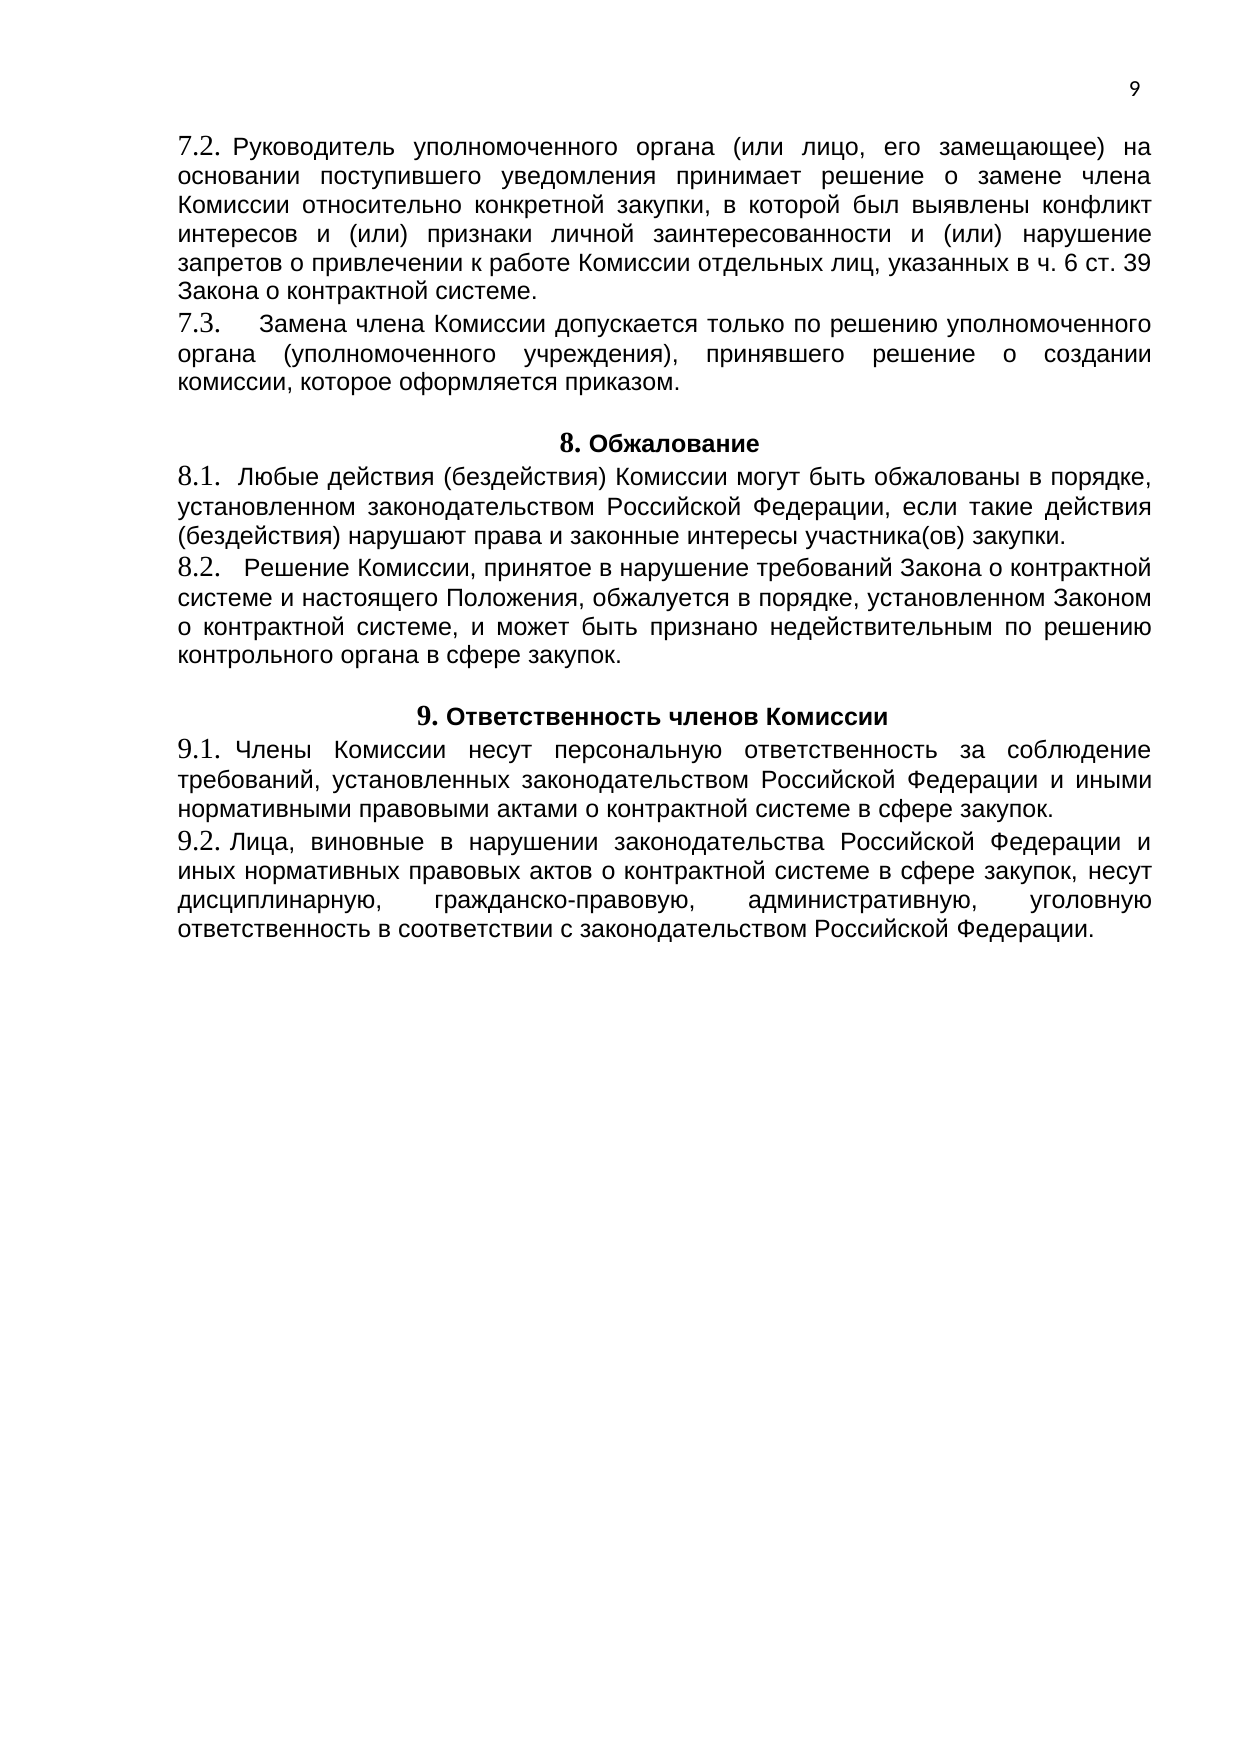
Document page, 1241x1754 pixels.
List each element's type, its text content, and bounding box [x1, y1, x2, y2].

list Решение Комиссии, принятое в нарушение требований Закона о контрактной системе и настоящего Положения, обжалуется в порядке, установленном Законом о контрактной системе, и может быть признано недействительным по решению контрольного органа в сфере закупок. [177, 549, 1152, 669]
subtitle Обжалование [559, 425, 1169, 458]
list Руководитель уполномоченного органа (или лицо, его замещающее) на основании поступившего уведомления принимает решение о замене члена Комиссии относительно конкретной закупки, в которой был выявлены конфликт интересов и (или) признаки личной заинтересованности и (или) нарушение запретов о привлечении к работе Комиссии отдельных лиц, указанных в ч. 6 ст. 39 Закона о контрактной системе. [177, 128, 1152, 305]
list Замена члена Комиссии допускается только по решению уполномоченного органа (уполномоченного учреждения), принявшего решение о создании комиссии, которое оформляется приказом. [177, 305, 1152, 396]
list Лица, виновные в нарушении законодательства Российской Федерации и иных нормативных правовых актов о контрактной системе в сфере закупок, несут дисциплинарную, гражданско-правовую, административную, уголовную ответственность в соответствии с законодательством Российской Федерации. [177, 823, 1152, 942]
list Любые действия (бездействия) Комиссии могут быть обжалованы в порядке, установленном законодательством Российской Федерации, если такие действия (бездействия) нарушают права и законные интересы участника(ов) закупки. [177, 458, 1152, 549]
list Члены Комиссии несут персональную ответственность за соблюдение требований, установленных законодательством Российской Федерации и иными нормативными правовыми актами о контрактной системе в сфере закупок. [177, 732, 1152, 823]
subtitle Ответственность членов Комиссии [417, 698, 1169, 732]
